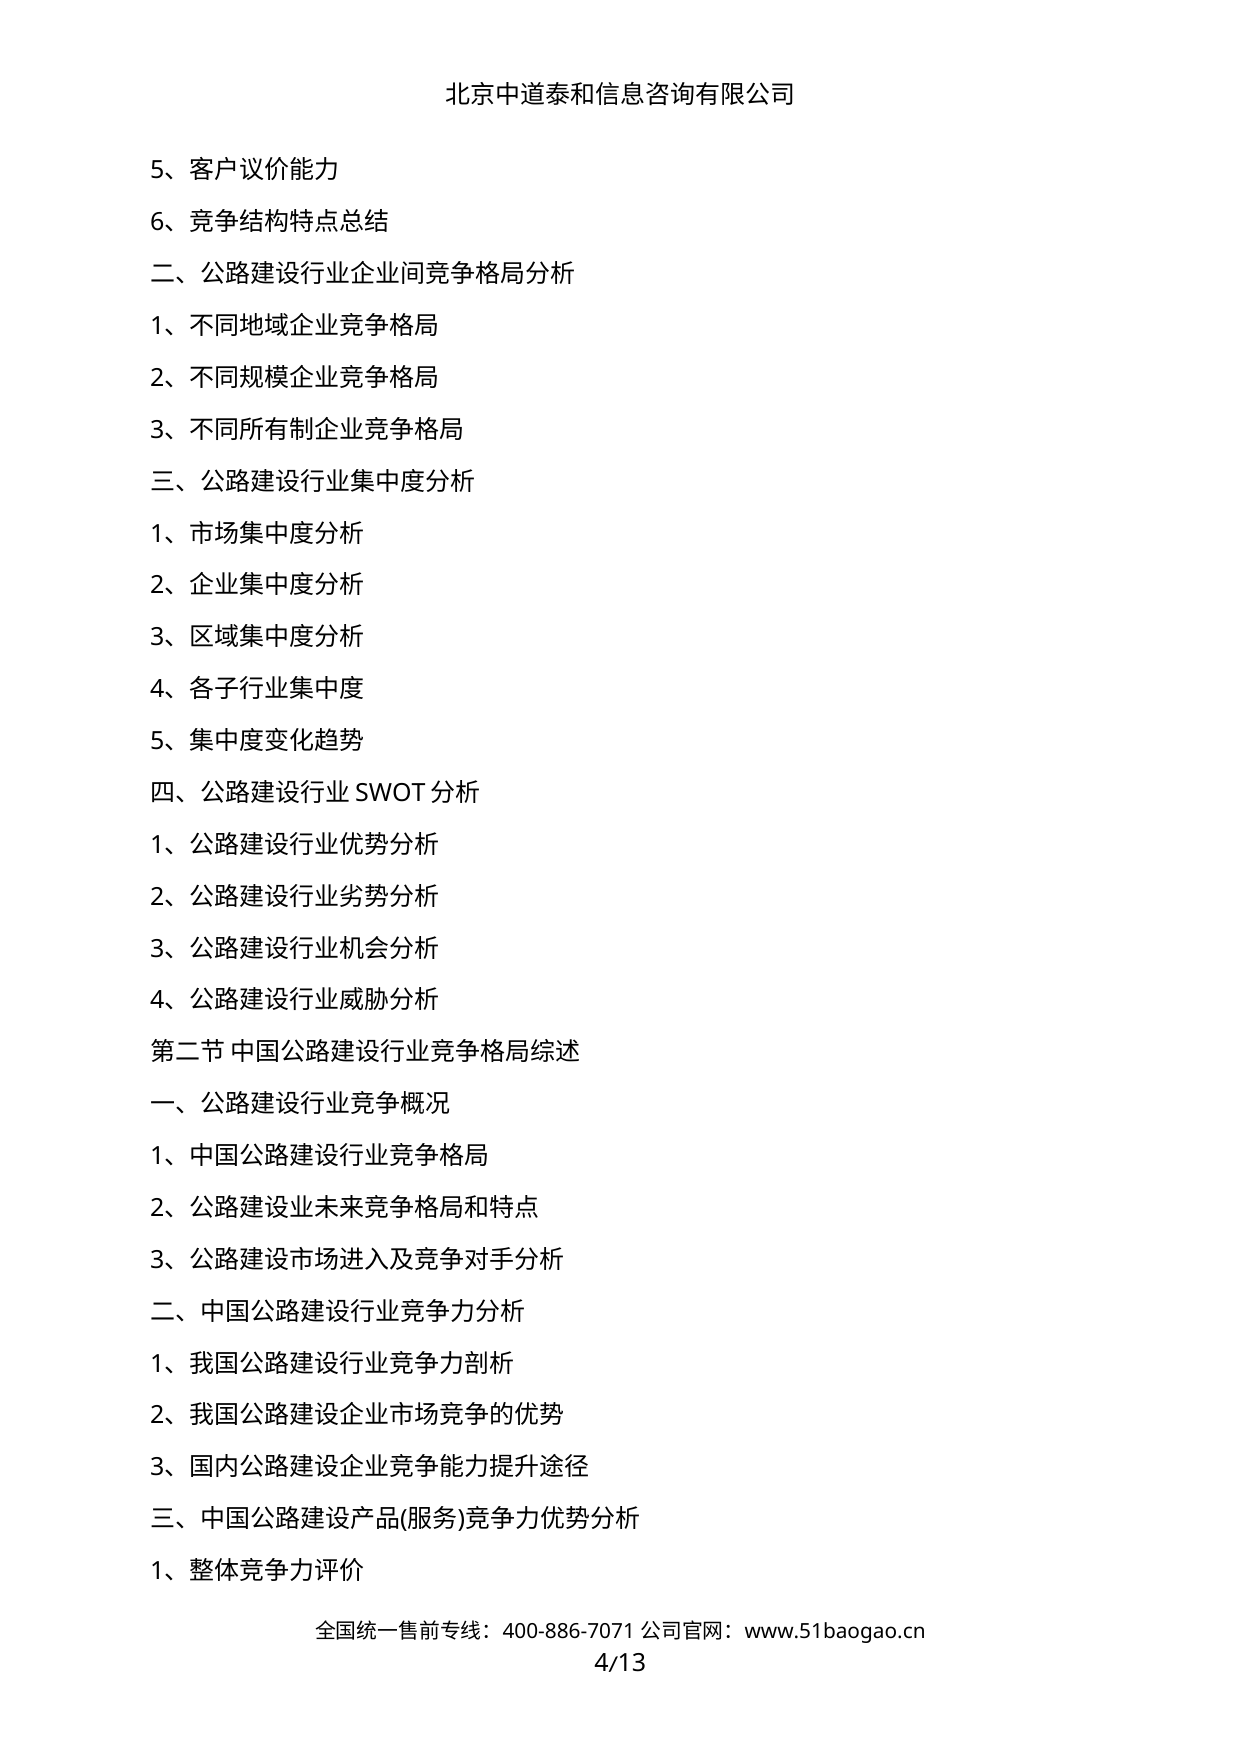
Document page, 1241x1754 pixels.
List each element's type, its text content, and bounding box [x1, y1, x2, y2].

text 1、不同地域企业竞争格局 [150, 306, 1090, 342]
text 4、各子行业集中度 [150, 669, 1090, 705]
text 2、企业集中度分析 [150, 565, 1090, 601]
text 6、竞争结构特点总结 [150, 202, 1090, 238]
text 三、公路建设行业集中度分析 [150, 461, 1090, 497]
text 1、整体竞争力评价 [150, 1551, 1090, 1587]
text 5、客户议价能力 [150, 150, 1090, 186]
text 一、公路建设行业竞争概况 [150, 1084, 1090, 1120]
text 3、区域集中度分析 [150, 617, 1090, 653]
text 二、中国公路建设行业竞争力分析 [150, 1291, 1090, 1327]
text 2、公路建设行业劣势分析 [150, 876, 1090, 912]
text 1、市场集中度分析 [150, 513, 1090, 549]
text 5、集中度变化趋势 [150, 721, 1090, 757]
text 3、公路建设市场进入及竞争对手分析 [150, 1239, 1090, 1276]
text 二、公路建设行业企业间竞争格局分析 [150, 254, 1090, 290]
text 3、公路建设行业机会分析 [150, 928, 1090, 964]
text 2、公路建设业未来竞争格局和特点 [150, 1187, 1090, 1224]
text 2、不同规模企业竞争格局 [150, 357, 1090, 394]
text 3、不同所有制企业竞争格局 [150, 409, 1090, 446]
text 四、公路建设行业SWOT分析 [150, 772, 1090, 809]
text 3、国内公路建设企业竞争能力提升途径 [150, 1447, 1090, 1483]
text 1、我国公路建设行业竞争力剖析 [150, 1343, 1090, 1379]
text 1、中国公路建设行业竞争格局 [150, 1136, 1090, 1172]
text 第二节 中国公路建设行业竞争格局综述 [150, 1032, 1090, 1068]
text 2、我国公路建设企业市场竞争的优势 [150, 1395, 1090, 1431]
text 三、中国公路建设产品(服务)竞争力优势分析 [150, 1499, 1090, 1535]
text 1、公路建设行业优势分析 [150, 824, 1090, 861]
text 4、公路建设行业威胁分析 [150, 980, 1090, 1016]
